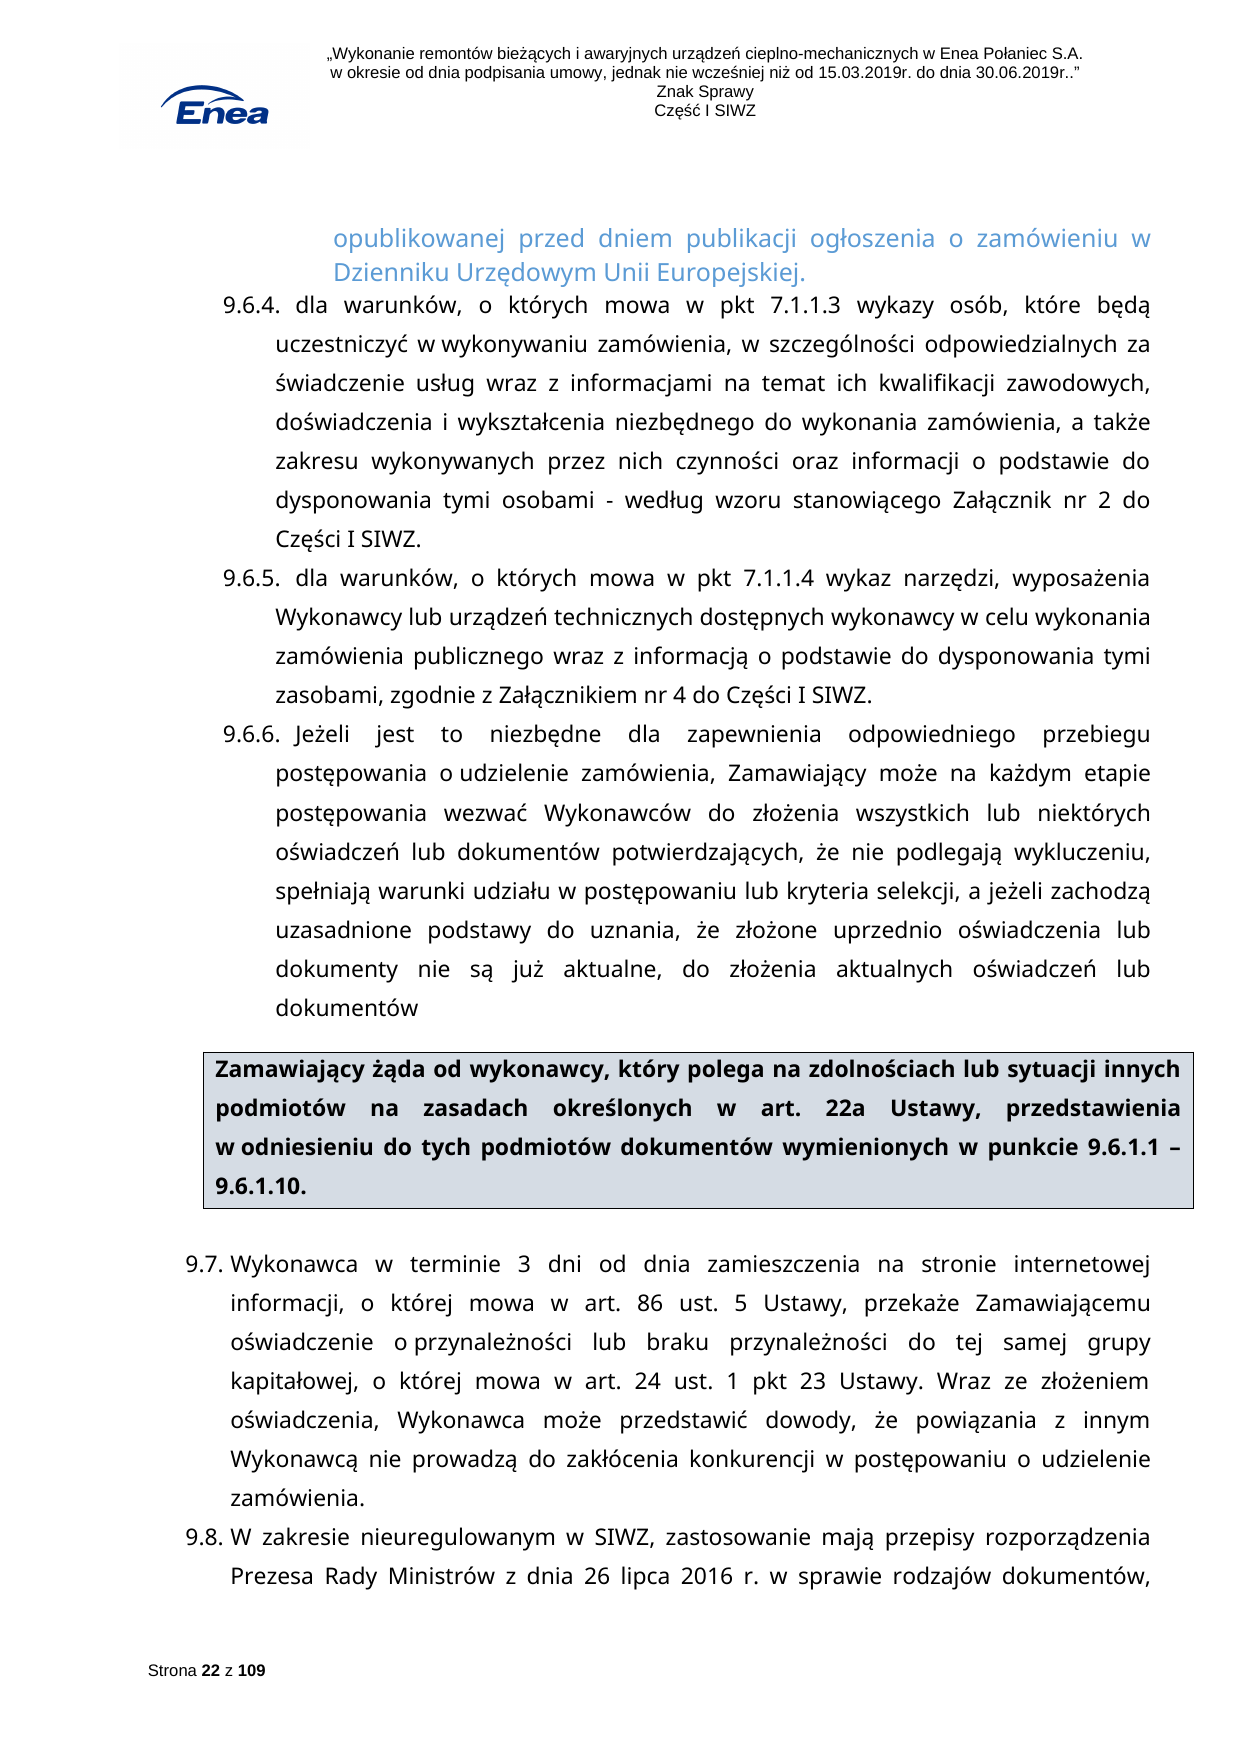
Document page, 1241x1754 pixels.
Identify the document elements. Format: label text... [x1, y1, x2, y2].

list Wykonawca w terminie 3 dni od dnia zamieszczenia na stronie internetowej informacji, o której mowa w art. 86 ust. 5 Ustawy, przekaże Zamawiającemu oświadczenie o przynależności lub braku przynależności do tej samej grupy kapitałowej, o której mowa w art. 24 ust. 1 pkt 23 Ustawy. Wraz ze złożeniem oświadczenia, Wykonawca może przedstawić dowody, że powiązania z innym Wykonawcą nie prowadzą do zakłócenia konkurencji w postępowaniu o udzielenie zamówienia. [185, 1248, 1152, 1513]
list dla warunków, o których mowa w pkt 7.1.1.4 wykaz narzędzi, wyposażenia Wykonawcy lub urządzeń technicznych dostępnych wykonawcy w celu wykonania zamówienia publicznego wraz z informacją o podstawie do dysponowania tymi zasobami, zgodnie z Załącznikiem nr 4 do Części I SIWZ. [223, 562, 1152, 711]
picture [119, 43, 310, 149]
list Jeżeli jest to niezbędne dla zapewnienia odpowiedniego przebiegu postępowania o udzielenie zamówienia, Zamawiający może na każdym etapie postępowania wezwać Wykonawców do złożenia wszystkich lub niektórych oświadczeń lub dokumentów potwierdzających, że nie podlegają wykluczeniu, spełniają warunki udziału w postępowaniu lub kryteria selekcji, a jeżeli zachodzą uzasadnione podstawy do uznania, że złożone uprzednio oświadczenia lub dokumenty nie są już aktualne, do złożenia aktualnych oświadczeń lub dokumentów [223, 718, 1152, 1023]
list dla warunków, o których mowa w pkt 7.1.1.3 wykazy osób, które będą uczestniczyć w wykonywaniu zamówienia, w szczególności odpowiedzialnych za świadczenie usług wraz z informacjami na temat ich kwalifikacji zawodowych, doświadczenia i wykształcenia niezbędnego do wykonania zamówienia, a także zakresu wykonywanych przez nich czynności oraz informacji o podstawie do dysponowania tymi osobami - według wzoru stanowiącego Załącznik nr 2 do Części I SIWZ. [223, 289, 1152, 554]
table_header Zamawiający żąda od wykonawcy, który polega na zdolnościach lub sytuacji innych podmiotów na zasadach określonych w art. 22a Ustawy, przedstawienia w odniesieniu do tych podmiotów dokumentów wymienionych w punkcie 9.6.1.1 – 9.6.1.10. [204, 1053, 1193, 1208]
